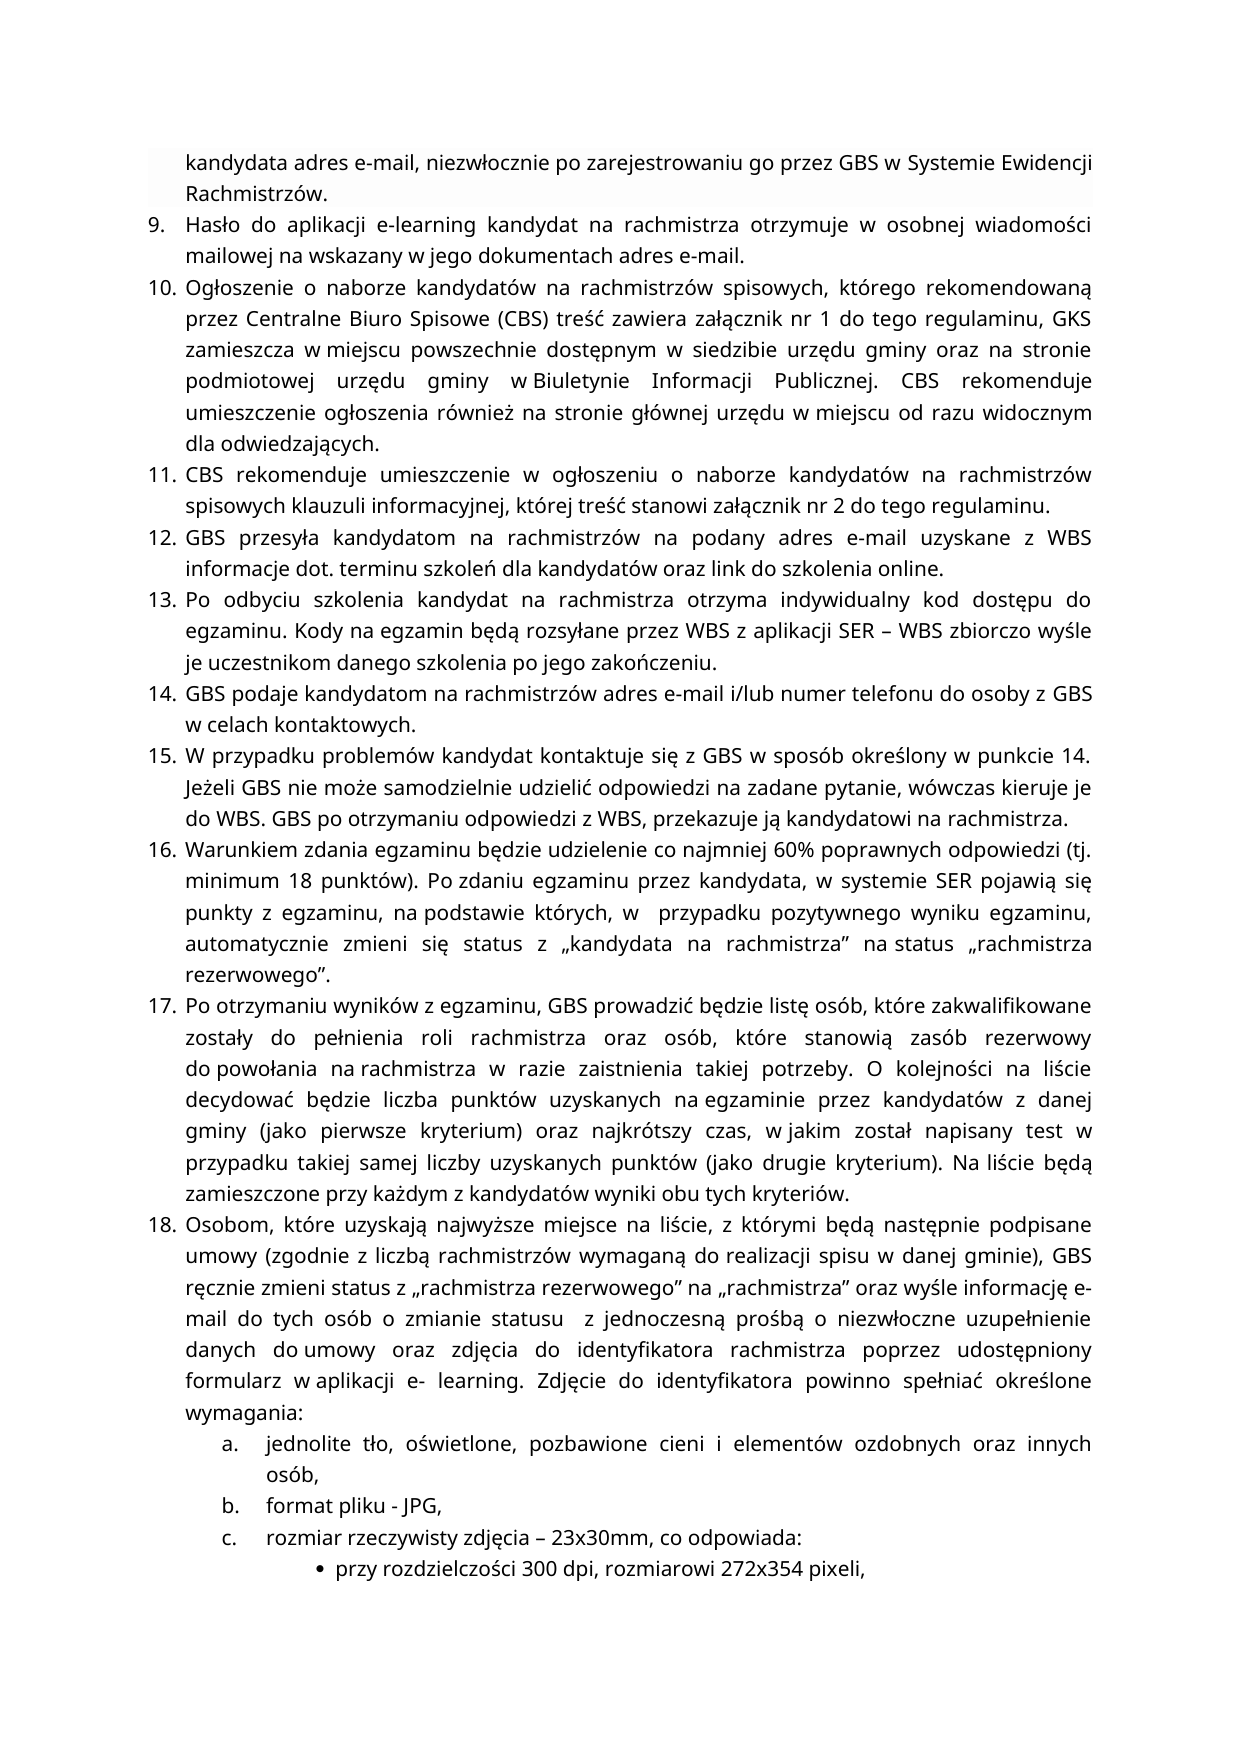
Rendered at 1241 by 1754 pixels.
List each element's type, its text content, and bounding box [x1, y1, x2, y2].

list Warunkiem zdania egzaminu będzie udzielenie co najmniej 60% poprawnych odpowiedzi (tj. minimum 18 punktów). Po zdaniu egzaminu przez kandydata, w systemie SER pojawią się punkty z egzaminu, na podstawie których, w przypadku pozytywnego wyniku egzaminu, automatycznie zmieni się status z „kandydata na rachmistrza” na status „rachmistrza rezerwowego”. [148, 835, 1093, 988]
list format pliku - JPG, [221, 1491, 1093, 1520]
list GBS podaje kandydatom na rachmistrzów adres e-mail i/lub numer telefonu do osoby z GBS w celach kontaktowych. [148, 679, 1093, 738]
list Hasło do aplikacji e-learning kandydat na rachmistrza otrzymuje w osobnej wiadomości mailowej na wskazany w jego dokumentach adres e-mail. [148, 210, 1093, 270]
list W przypadku problemów kandydat kontaktuje się z GBS w sposób określony w punkcie 14. Jeżeli GBS nie może samodzielnie udzielić odpowiedzi na zadane pytanie, wówczas kieruje je do WBS. GBS po otrzymaniu odpowiedzi z WBS, przekazuje ją kandydatowi na rachmistrza. [148, 741, 1093, 832]
list przy rozdzielczości 300 dpi, rozmiarowi 272x354 pixeli, [316, 1554, 1093, 1582]
list jednolite tło, oświetlone, pozbawione cieni i elementów ozdobnych oraz innych osób, [221, 1429, 1093, 1488]
list Po odbyciu szkolenia kandydat na rachmistrza otrzyma indywidualny kod dostępu do egzaminu. Kody na egzamin będą rozsyłane przez WBS z aplikacji SER – WBS zbiorczo wyśle je uczestnikom danego szkolenia po jego zakończeniu. [148, 585, 1093, 676]
list rozmiar rzeczywisty zdjęcia – 23x30mm, co odpowiada: [221, 1523, 1093, 1551]
list Po otrzymaniu wyników z egzaminu, GBS prowadzić będzie listę osób, które zakwalifikowane zostały do pełnienia roli rachmistrza oraz osób, które stanowią zasób rezerwowy do powołania na rachmistrza w razie zaistnienia takiej potrzeby. O kolejności na liście decydować będzie liczba punktów uzyskanych na egzaminie przez kandydatów z danej gminy (jako pierwsze kryterium) oraz najkrótszy czas, w jakim został napisany test w przypadku takiej samej liczby uzyskanych punktów (jako drugie kryterium). Na liście będą zamieszczone przy każdym z kandydatów wyniki obu tych kryteriów. [148, 991, 1093, 1207]
list Ogłoszenie o naborze kandydatów na rachmistrzów spisowych, którego rekomendowaną przez Centralne Biuro Spisowe (CBS) treść zawiera załącznik nr 1 do tego regulaminu, GKS zamieszcza w miejscu powszechnie dostępnym w siedzibie urzędu gminy oraz na stronie podmiotowej urzędu gminy w Biuletynie Informacji Publicznej. CBS rekomenduje umieszczenie ogłoszenia również na stronie głównej urzędu w miejscu od razu widocznym dla odwiedzających. [148, 273, 1093, 457]
list Osobom, które uzyskają najwyższe miejsce na liście, z którymi będą następnie podpisane umowy (zgodnie z liczbą rachmistrzów wymaganą do realizacji spisu w danej gminie), GBS ręcznie zmieni status z „rachmistrza rezerwowego” na „rachmistrza” oraz wyśle informację e-mail do tych osób o zmianie statusu z jednoczesną prośbą o niezwłoczne uzupełnienie danych do umowy oraz zdjęcia do identyfikatora rachmistrza poprzez udostępniony formularz w aplikacji e- learning. Zdjęcie do identyfikatora powinno spełniać określone wymagania: [148, 1210, 1093, 1426]
list GBS przesyła kandydatom na rachmistrzów na podany adres e-mail uzyskane z WBS informacje dot. terminu szkoleń dla kandydatów oraz link do szkolenia online. [148, 523, 1093, 582]
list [148, 148, 1093, 207]
list CBS rekomenduje umieszczenie w ogłoszeniu o naborze kandydatów na rachmistrzów spisowych klauzuli informacyjnej, której treść stanowi załącznik nr 2 do tego regulaminu. [148, 460, 1093, 520]
